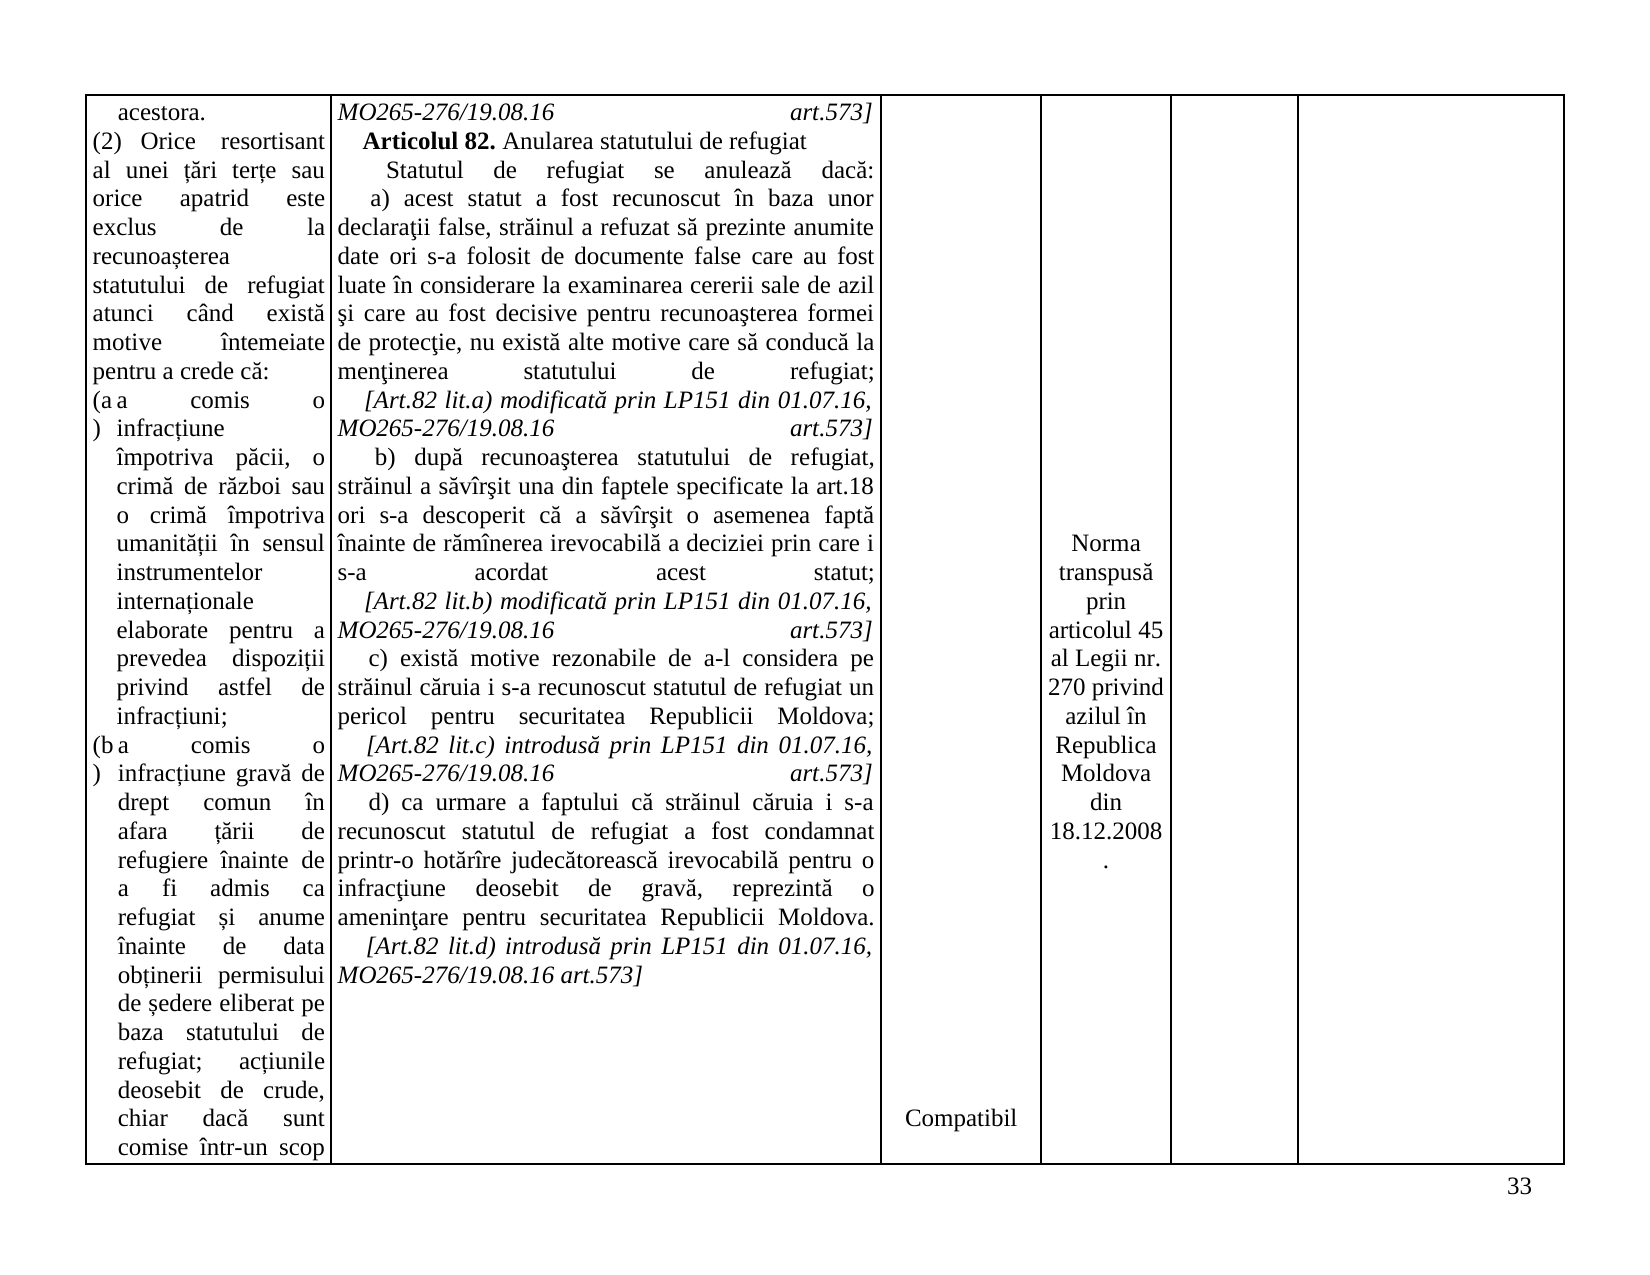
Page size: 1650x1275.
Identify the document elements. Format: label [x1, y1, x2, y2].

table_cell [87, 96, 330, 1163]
table_cell [1299, 96, 1563, 1163]
table_cell [1172, 96, 1297, 1163]
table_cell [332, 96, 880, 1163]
table_cell [1042, 96, 1170, 1163]
table_cell [882, 96, 1040, 1163]
